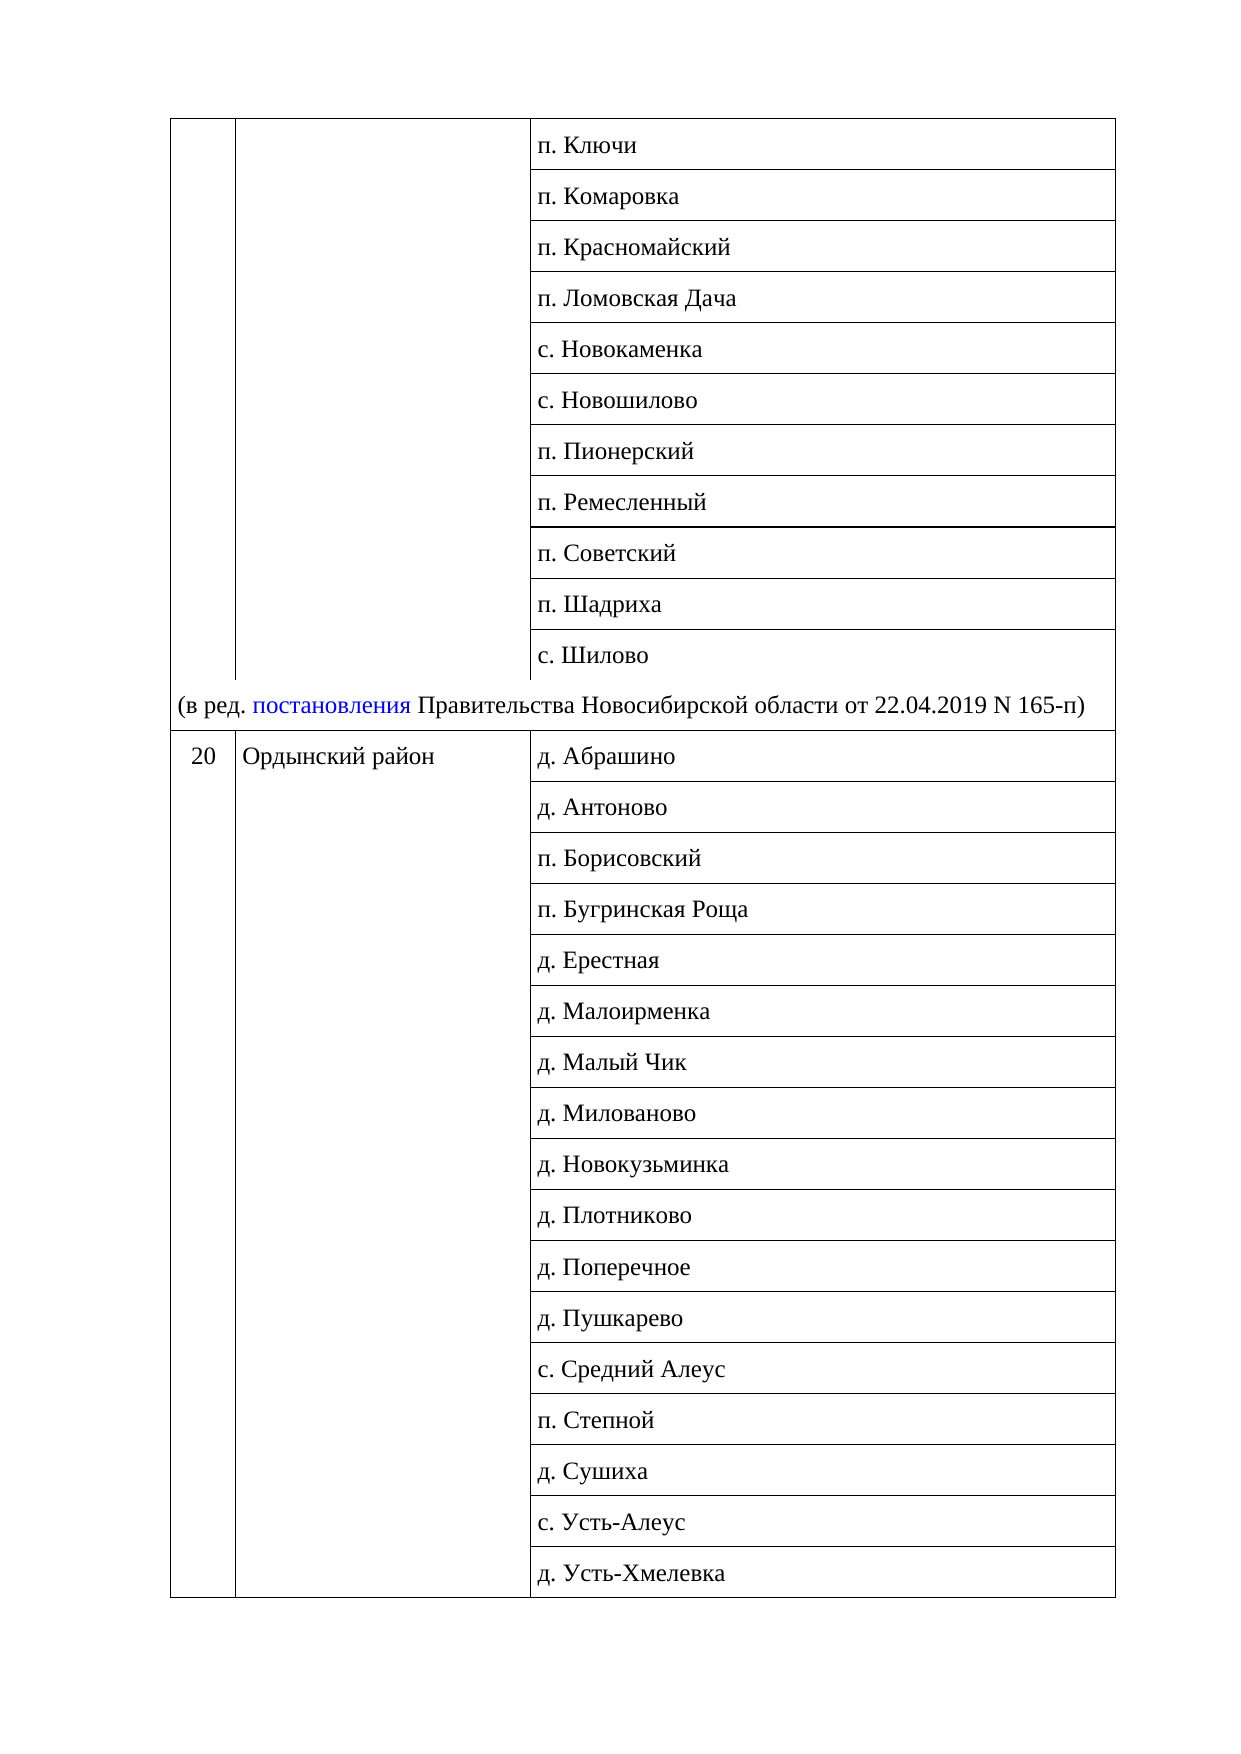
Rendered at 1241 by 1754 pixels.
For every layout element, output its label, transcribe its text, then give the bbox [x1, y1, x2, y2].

table_cell д. Антоново [531, 782, 1115, 832]
table_cell д. Сушиха [531, 1445, 1115, 1495]
table_cell п. Красномайский [531, 221, 1115, 271]
table_cell с. Средний Алеус [531, 1343, 1115, 1393]
table_cell п. Пионерский [531, 425, 1115, 475]
table_cell п. Борисовский [531, 833, 1115, 883]
table_cell п. Комаровка [531, 170, 1115, 220]
table_cell д. Пушкарево [531, 1292, 1115, 1342]
table_cell д. Милованово [531, 1088, 1115, 1138]
table_cell п. Бугринская Роща [531, 884, 1115, 934]
table_cell д. Ерестная [531, 935, 1115, 985]
table_cell (в ред. постановления Правительства Новосибирской области от 22.04.2019 N 165-п) [171, 680, 1115, 729]
table_cell п. Шадриха [531, 579, 1115, 628]
table_cell д. Плотниково [531, 1190, 1115, 1240]
table_cell д. Малоирменка [531, 986, 1115, 1036]
table_cell п. Ключи [531, 119, 1115, 169]
table_cell с. Шилово [531, 630, 1115, 679]
table_cell д. Новокузьминка [531, 1139, 1115, 1189]
table_cell с. Усть-Алеус [531, 1496, 1115, 1546]
table_cell с. Новокаменка [531, 323, 1115, 373]
table_cell д. Малый Чик [531, 1037, 1115, 1087]
table_cell 20 [171, 731, 235, 1597]
table_cell п. Советский [531, 528, 1115, 577]
table_cell д. Поперечное [531, 1241, 1115, 1291]
table_cell Ордынский район [236, 731, 530, 1597]
table_cell п. Ломовская Дача [531, 272, 1115, 322]
table_cell п. Ремесленный [531, 476, 1115, 526]
table_cell п. Степной [531, 1394, 1115, 1444]
table_cell д. Абрашино [531, 731, 1115, 781]
table_cell с. Новошилово [531, 374, 1115, 424]
table_cell д. Усть-Хмелевка [531, 1547, 1115, 1597]
